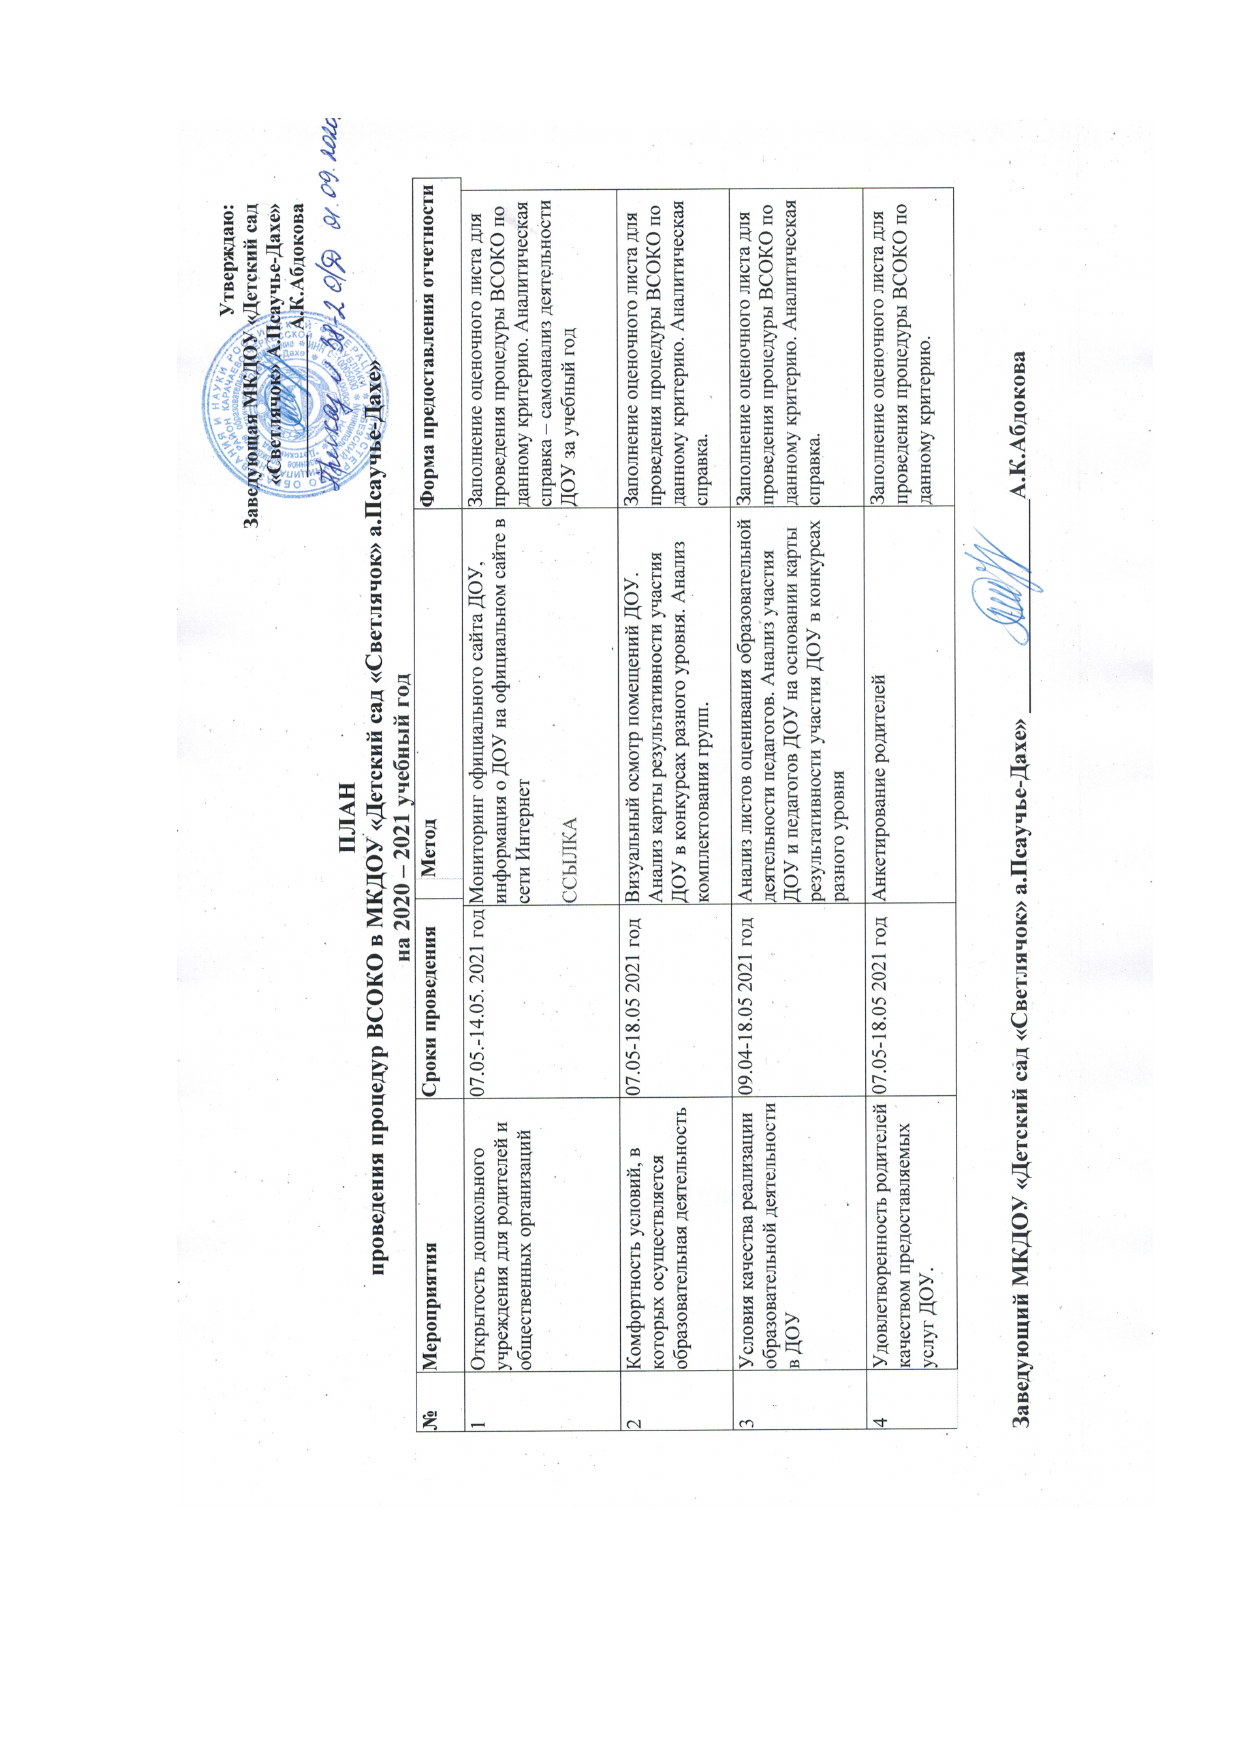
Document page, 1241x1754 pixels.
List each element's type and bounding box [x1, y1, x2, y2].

picture [177, 118, 1153, 1509]
